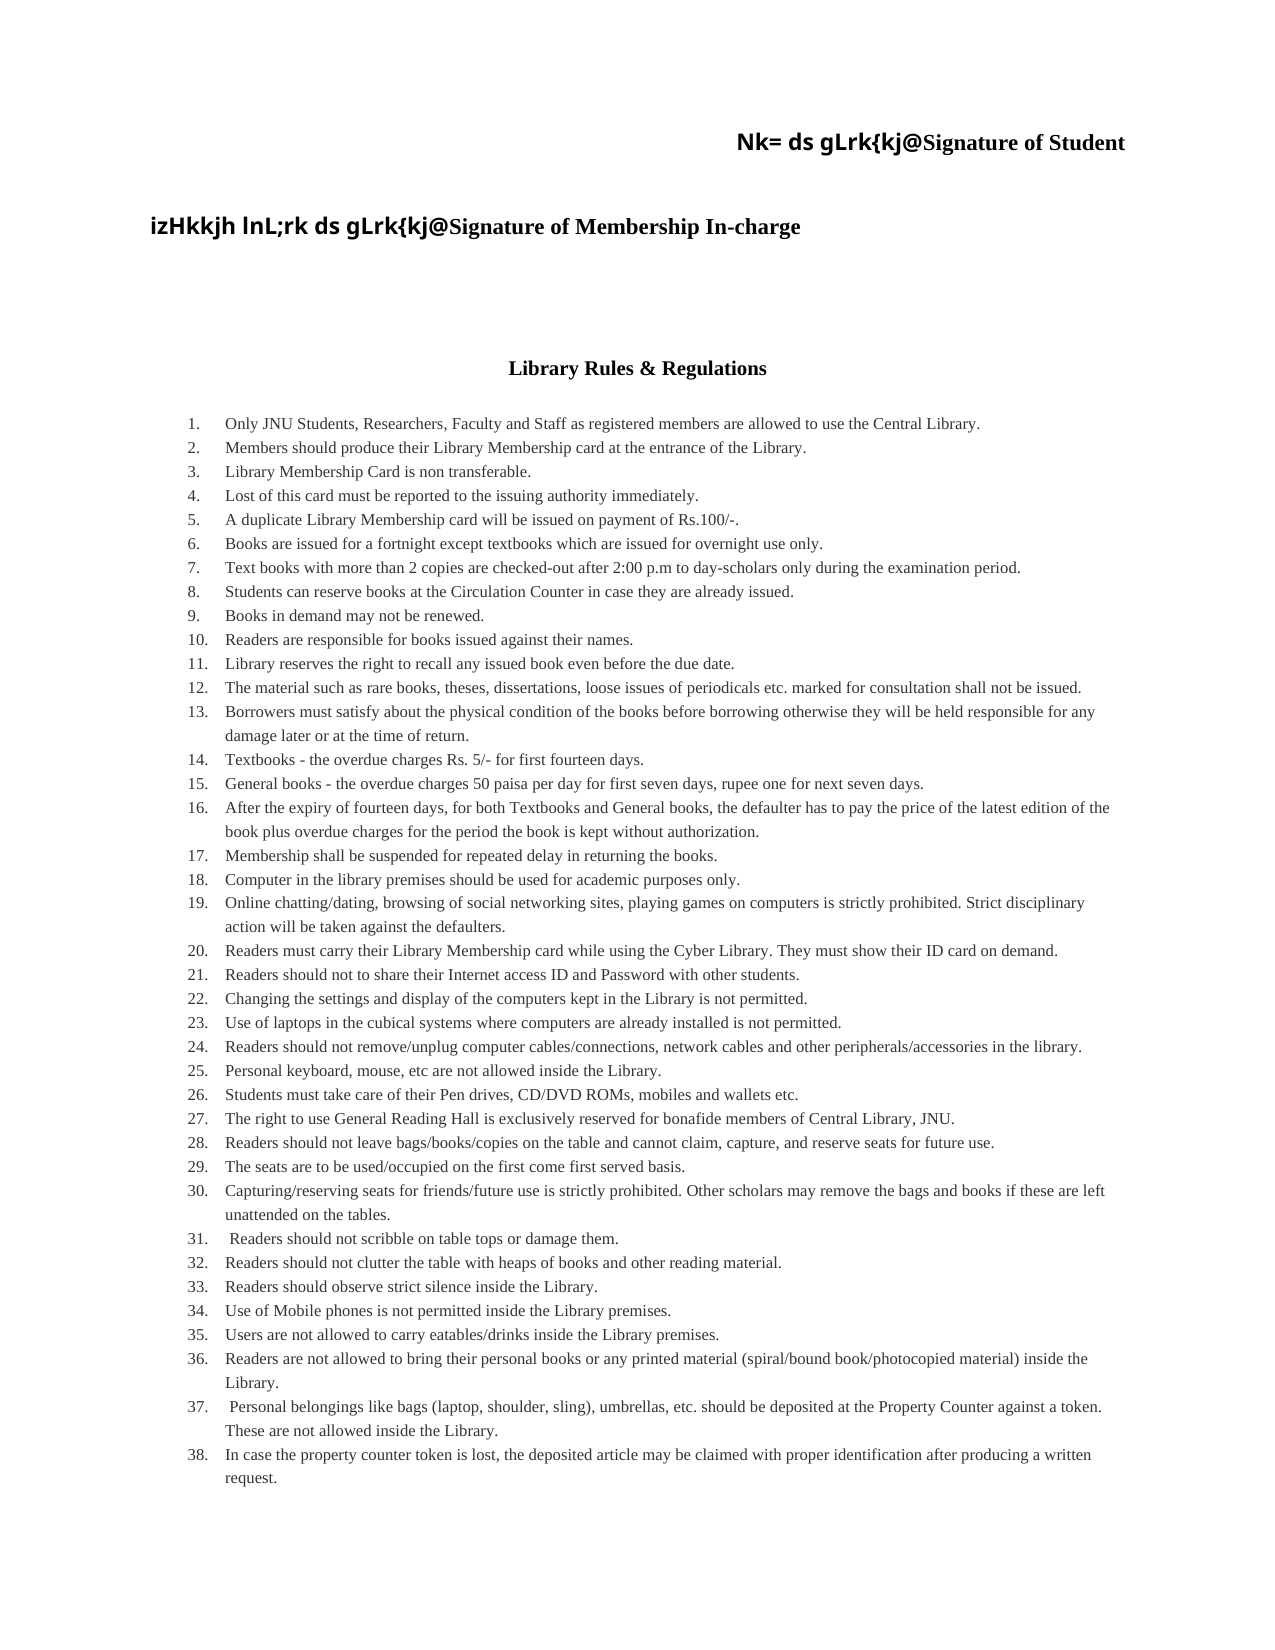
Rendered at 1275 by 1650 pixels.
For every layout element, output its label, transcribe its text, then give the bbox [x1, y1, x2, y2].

text Nk= ds gLrk{kj@Signature of Student [150, 126, 1125, 157]
list In case the property counter token is lost, the deposited article may be claimed with proper identification after producing a written request. [187, 1439, 1125, 1487]
list Library reserves the right to recall any issued book even before the due date. [187, 649, 1125, 673]
list Changing the settings and display of the computers kept in the Library is not permitted. [187, 984, 1125, 1008]
list Readers must carry their Library Membership card while using the Cyber Library. They must show their ID card on demand. [187, 936, 1125, 960]
list Readers should not to share their Internet access ID and Password with other students. [187, 960, 1125, 984]
list Readers should not clutter the table with heaps of books and other reading material. [187, 1248, 1125, 1272]
list Use of laptops in the cubical systems where computers are already installed is not permitted. [187, 1008, 1125, 1032]
list Users are not allowed to carry eatables/drinks inside the Library premises. [187, 1320, 1125, 1344]
list Text books with more than 2 copies are checked-out after 2:00 p.m to day-scholars only during the examination period. [187, 553, 1125, 577]
list After the expiry of fourteen days, for both Textbooks and General books, the defaulter has to pay the price of the latest edition of the book plus overdue charges for the period the book is kept without authorization. [187, 793, 1125, 841]
list Students can reserve books at the Circulation Counter in case they are already issued. [187, 577, 1125, 601]
list General books - the overdue charges 50 paisa per day for first seven days, rupee one for next seven days. [187, 769, 1125, 793]
list Lost of this card must be reported to the issuing authority immediately. [187, 481, 1125, 505]
list Membership shall be suspended for repeated delay in returning the books. [187, 841, 1125, 864]
text Library Rules & Regulations [150, 356, 1125, 380]
list Capturing/reserving seats for friends/future use is strictly prohibited. Other scholars may remove the bags and books if these are left unattended on the tables. [187, 1176, 1125, 1224]
list Textbooks - the overdue charges Rs. 5/- for first fourteen days. [187, 745, 1125, 769]
list Students must take care of their Pen drives, CD/DVD ROMs, mobiles and wallets etc. [187, 1080, 1125, 1104]
list Books are issued for a fortnight except textbooks which are issued for overnight use only. [187, 529, 1125, 553]
list Readers should not leave bags/books/copies on the table and cannot claim, capture, and reserve seats for future use. [187, 1128, 1125, 1152]
list Only JNU Students, Researchers, Faculty and Staff as registered members are allowed to use the Central Library. [187, 409, 1125, 433]
list A duplicate Library Membership card will be issued on payment of Rs.100/-. [187, 505, 1125, 529]
list The seats are to be used/occupied on the first come first served basis. [187, 1152, 1125, 1176]
list Library Membership Card is non transferable. [187, 457, 1125, 481]
text izHkkjh lnL;rk ds gLrk{kj@Signature of Membership In-charge [150, 210, 1125, 241]
list Use of Mobile phones is not permitted inside the Library premises. [187, 1296, 1125, 1320]
list The right to use General Reading Hall is exclusively reserved for bonafide members of Central Library, JNU. [187, 1104, 1125, 1128]
list Readers should not scribble on table tops or damage them. [187, 1224, 1125, 1248]
list Readers should observe strict silence inside the Library. [187, 1272, 1125, 1296]
list Readers are responsible for books issued against their names. [187, 625, 1125, 649]
list Personal belongings like bags (laptop, shoulder, sling), umbrellas, etc. should be deposited at the Property Counter against a token. These are not allowed inside the Library. [187, 1392, 1125, 1439]
list Readers should not remove/unplug computer cables/connections, network cables and other peripherals/accessories in the library. [187, 1032, 1125, 1056]
list Computer in the library premises should be used for academic purposes only. [187, 864, 1125, 888]
list Members should produce their Library Membership card at the entrance of the Library. [187, 433, 1125, 457]
list Personal keyboard, mouse, etc are not allowed inside the Library. [187, 1056, 1125, 1080]
list Books in demand may not be renewed. [187, 601, 1125, 625]
list Readers are not allowed to bring their personal books or any printed material (spiral/bound book/photocopied material) inside the Library. [187, 1344, 1125, 1392]
list Online chatting/dating, browsing of social networking sites, playing games on computers is strictly prohibited. Strict disciplinary action will be taken against the defaulters. [187, 888, 1125, 936]
list Borrowers must satisfy about the physical condition of the books before borrowing otherwise they will be held responsible for any damage later or at the time of return. [187, 697, 1125, 745]
list The material such as rare books, theses, dissertations, loose issues of periodicals etc. marked for consultation shall not be issued. [187, 673, 1125, 697]
